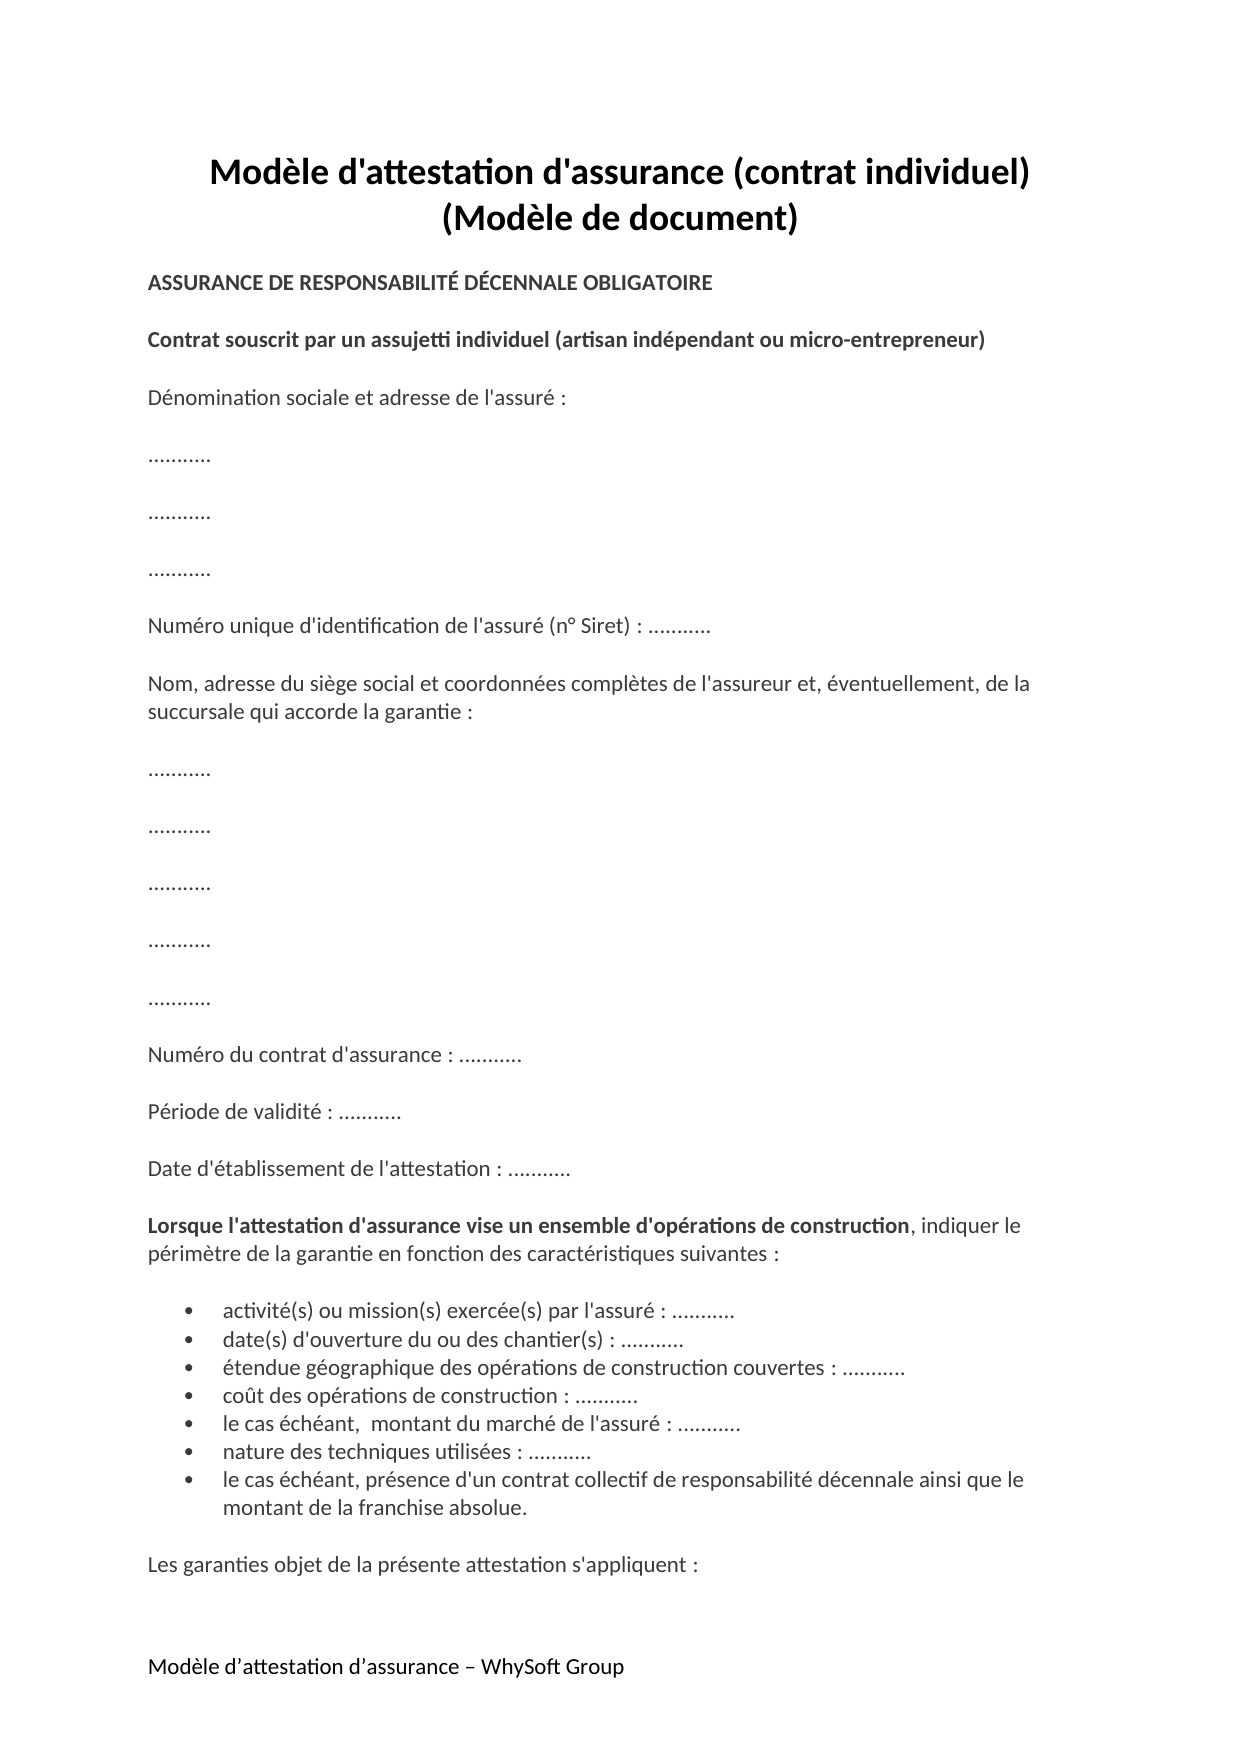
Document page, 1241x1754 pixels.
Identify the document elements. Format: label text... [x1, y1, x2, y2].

list activité(s) ou mission(s) exercée(s) par l'assuré : ........... [185, 1297, 1093, 1325]
text Numéro du contrat d'assurance : ........... [148, 1040, 1093, 1068]
list date(s) d'ouverture du ou des chantier(s) : ........... [185, 1325, 1093, 1353]
list coût des opérations de construction : ........... [185, 1381, 1093, 1409]
text Période de validité : ........... [148, 1097, 1093, 1125]
text Contrat souscrit par un assujetti individuel (artisan indépendant ou micro-entrepreneur) [148, 326, 1093, 354]
list nature des techniques utilisées : ........... [185, 1437, 1093, 1465]
text Lorsque l'attestation d'assurance vise un ensemble d'opérations de construction, indiquer le périmètre de la garantie en fonction des caractéristiques suivantes : [148, 1211, 1093, 1267]
text ........... [148, 754, 1093, 782]
text Numéro unique d'identification de l'assuré (n° Siret) : ........... [148, 612, 1093, 639]
text ASSURANCE DE RESPONSABILITÉ DÉCENNALE OBLIGATOIRE [148, 268, 1093, 296]
text Dénomination sociale et adresse de l'assuré : [148, 383, 1093, 411]
text Date d'établissement de l'attestation : ........... [148, 1154, 1093, 1182]
text Les garanties objet de la présente attestation s'appliquent : [148, 1550, 1093, 1578]
text ........... [148, 554, 1093, 582]
text ........... [148, 811, 1093, 839]
text Nom, adresse du siège social et coordonnées complètes de l'assureur et, éventuellement, de la succursale qui accorde la garantie : [148, 669, 1093, 725]
list étendue géographique des opérations de construction couvertes : ........... [185, 1353, 1093, 1381]
text ........... [148, 926, 1093, 953]
text ........... [148, 868, 1093, 896]
text ........... [148, 983, 1093, 1011]
list le cas échéant, présence d'un contrat collectif de responsabilité décennale ainsi que le montant de la franchise absolue. [185, 1465, 1093, 1521]
list le cas échéant, montant du marché de l'assuré : ........... [185, 1409, 1093, 1437]
text Modèle d'attestation d'assurance (contrat individuel) (Modèle de document) [148, 148, 1093, 239]
text ........... [148, 440, 1093, 468]
text ........... [148, 497, 1093, 525]
